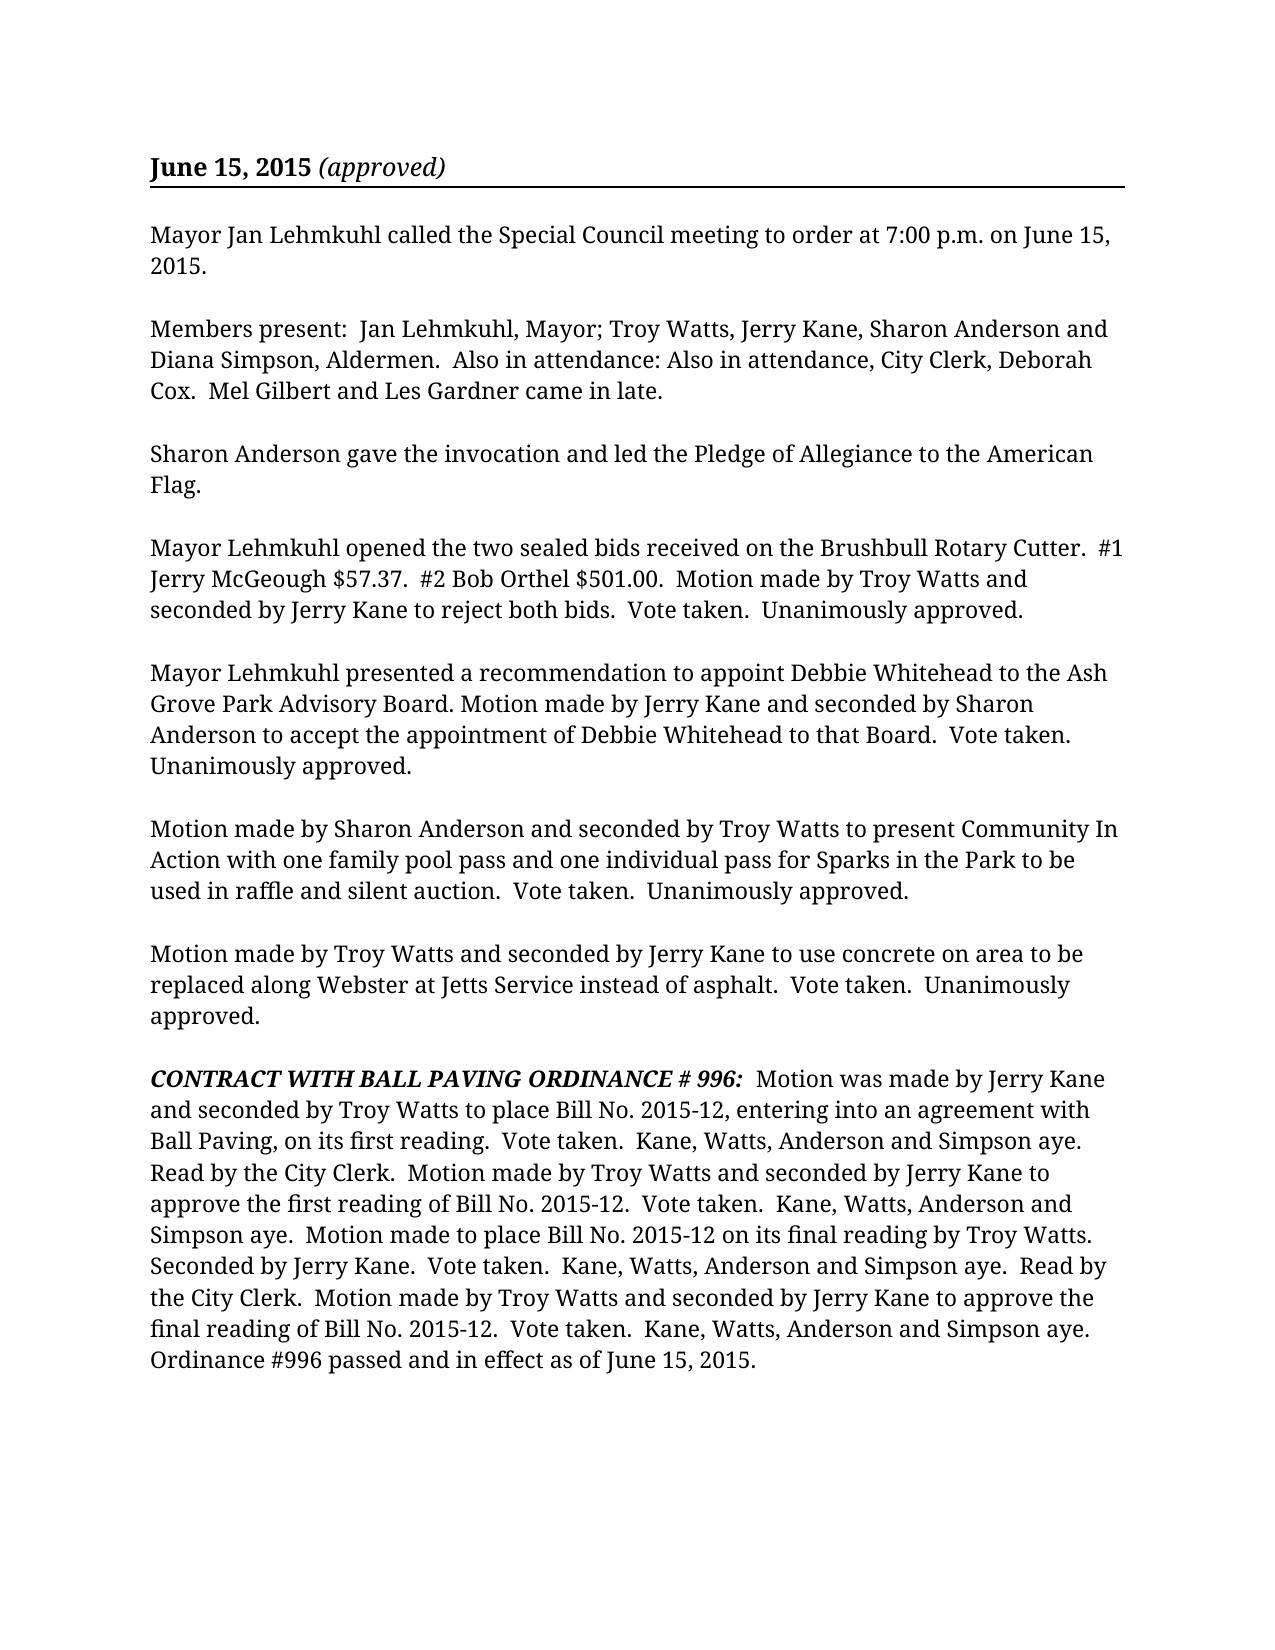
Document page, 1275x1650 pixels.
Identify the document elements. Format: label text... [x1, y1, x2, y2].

text Mayor Jan Lehmkuhl called the Special Council meeting to order at 7:00 p.m. on June 15, 2015. [150, 219, 1125, 281]
text June 15, 2015 (approved) [150, 150, 1125, 186]
text Mayor Lehmkuhl presented a recommendation to appoint Debbie Whitehead to the Ash Grove Park Advisory Board. Motion made by Jerry Kane and seconded by Sharon Anderson to accept the appointment of Debbie Whitehead to that Board. Vote taken. Unanimously approved. [150, 656, 1125, 781]
text Motion made by Troy Watts and seconded by Jerry Kane to use concrete on area to be replaced along Webster at Jetts Service instead of asphalt. Vote taken. Unanimously approved. [150, 938, 1125, 1031]
text CONTRACT WITH BALL PAVING ORDINANCE # 996: Motion was made by Jerry Kane and seconded by Troy Watts to place Bill No. 2015-12, entering into an agreement with Ball Paving, on its first reading. Vote taken. Kane, Watts, Anderson and Simpson aye. Read by the City Clerk. Motion made by Troy Watts and seconded by Jerry Kane to approve the first reading of Bill No. 2015-12. Vote taken. Kane, Watts, Anderson and Simpson aye. Motion made to place Bill No. 2015-12 on its final reading by Troy Watts. Seconded by Jerry Kane. Vote taken. Kane, Watts, Anderson and Simpson aye. Read by the City Clerk. Motion made by Troy Watts and seconded by Jerry Kane to approve the final reading of Bill No. 2015-12. Vote taken. Kane, Watts, Anderson and Simpson aye. Ordinance #996 passed and in effect as of June 15, 2015. [150, 1063, 1125, 1375]
text Sharon Anderson gave the invocation and led the Pledge of Allegiance to the American Flag. [150, 438, 1125, 500]
text Members present: Jan Lehmkuhl, Mayor; Troy Watts, Jerry Kane, Sharon Anderson and Diana Simpson, Aldermen. Also in attendance: Also in attendance, City Clerk, Deborah Cox. Mel Gilbert and Les Gardner came in late. [150, 313, 1125, 406]
text Mayor Lehmkuhl opened the two sealed bids received on the Brushbull Rotary Cutter. #1 Jerry McGeough $57.37. #2 Bob Orthel $501.00. Motion made by Troy Watts and seconded by Jerry Kane to reject both bids. Vote taken. Unanimously approved. [150, 531, 1125, 625]
text Motion made by Sharon Anderson and seconded by Troy Watts to present Community In Action with one family pool pass and one individual pass for Sparks in the Park to be used in raffle and silent auction. Vote taken. Unanimously approved. [150, 813, 1125, 906]
